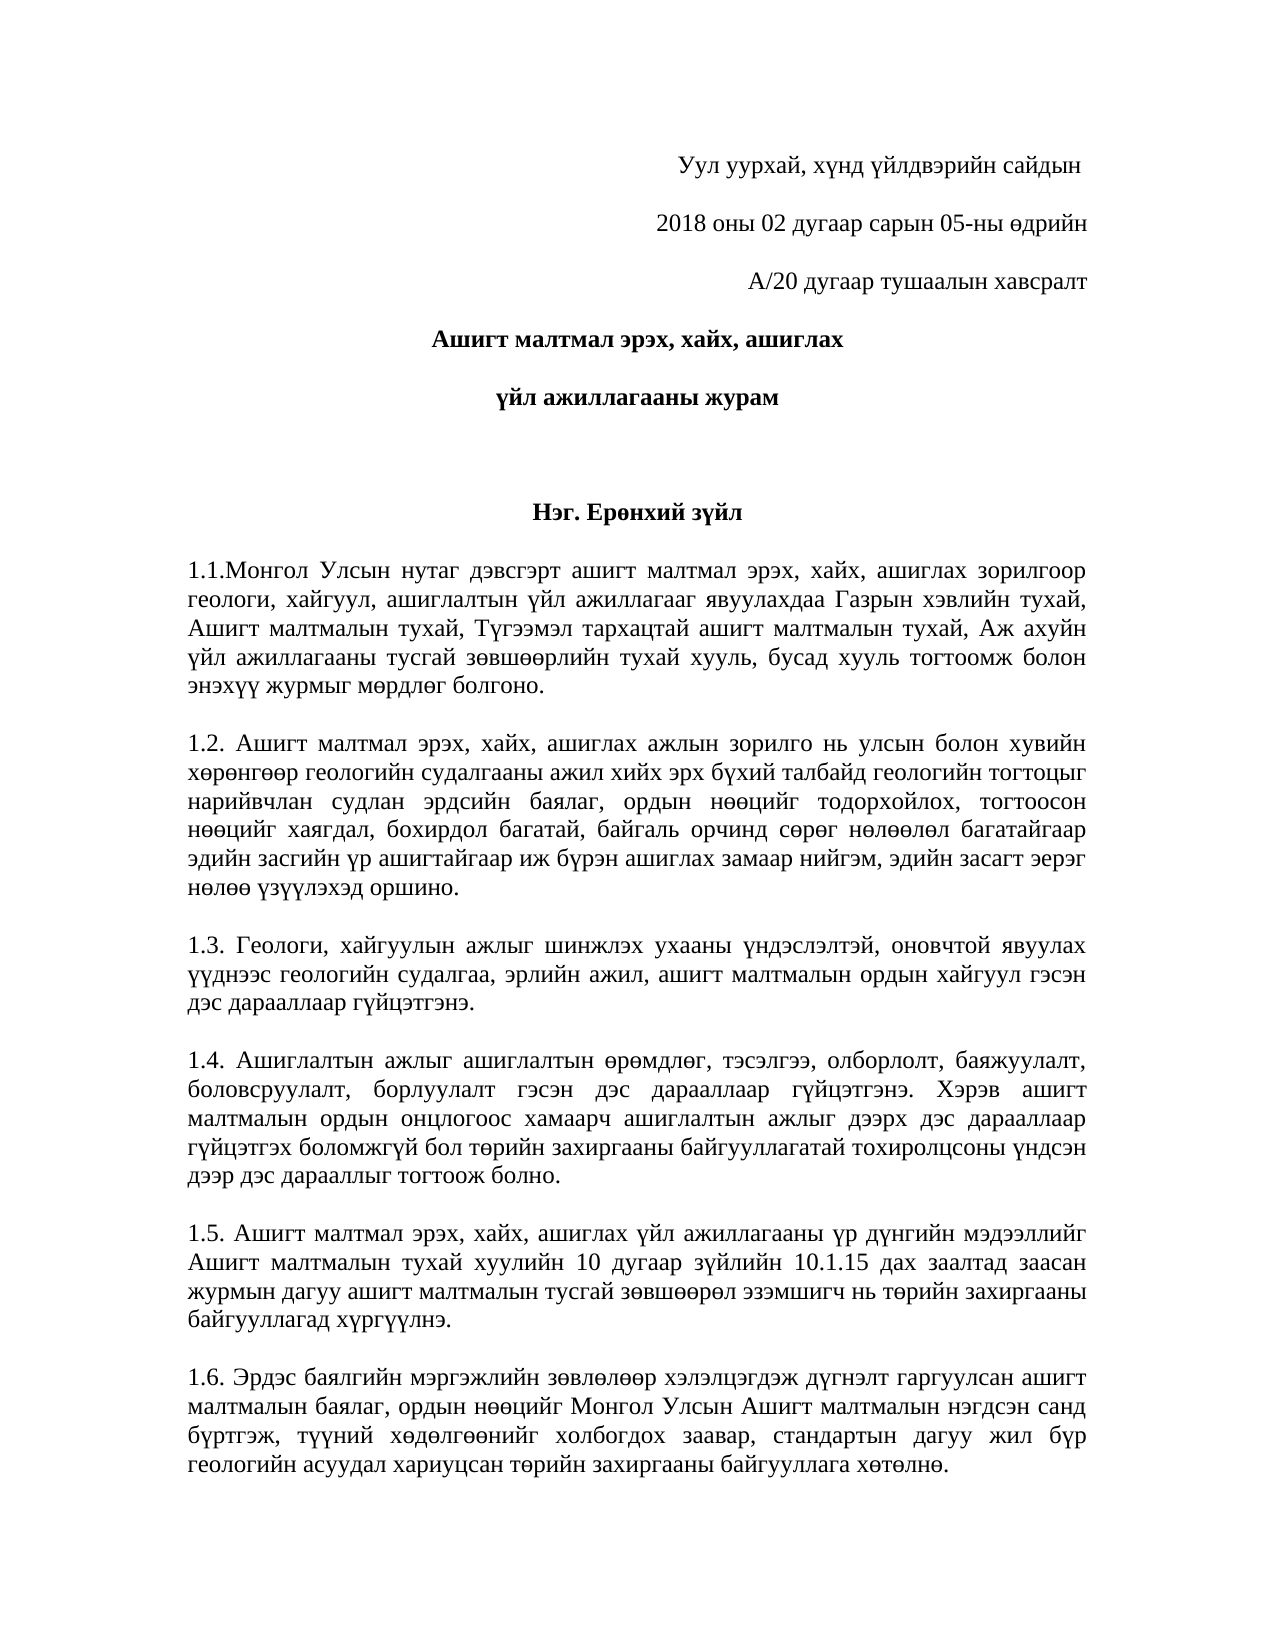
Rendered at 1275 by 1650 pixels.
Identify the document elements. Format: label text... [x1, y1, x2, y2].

text 1.4. Ашиглалтын ажлыг ашиглалтын өрөмдлөг, тэсэлгээ, олборлолт, баяжуулалт, боловсруулалт, борлуулалт гэсэн дэс дарааллаар гүйцэтгэнэ. Хэрэв ашигт малтмалын ордын онцлогоос хамаарч ашиглалтын ажлыг дээрх дэс дарааллаар гүйцэтгэх боломжгүй бол төрийн захиргааны байгууллагатай тохиролцсоны үндсэн дээр дэс дарааллыг тогтоож болно. [187, 1045, 1087, 1189]
text үйл ажиллагааны журам [187, 382, 1087, 410]
text 1.3. Геологи, хайгуулын ажлыг шинжлэх ухааны үндэслэлтэй, оновчтой явуулах үүднээс геологийн судалгаа, эрлийн ажил, ашигт малтмалын ордын хайгуул гэсэн дэс дарааллаар гүйцэтгэнэ. [187, 930, 1087, 1016]
text Ашигт малтмал эрэх, хайх, ашиглах [187, 324, 1087, 352]
text 2018 оны 02 дугаар сарын 05-ны өдрийн [187, 208, 1087, 237]
text 1.1.Монгол Улсын нутаг дэвсгэрт ашигт малтмал эрэх, хайх, ашиглах зорилгоор геологи, хайгуул, ашиглалтын үйл ажиллагааг явуулахдаа Газрын хэвлийн тухай, Ашигт малтмалын тухай, Түгээмэл тархацтай ашигт малтмалын тухай, Аж ахуйн үйл ажиллагааны тусгай зөвшөөрлийн тухай хууль, бусад хууль тогтоомж болон энэхүү журмыг мөрдлөг болгоно. [187, 555, 1087, 699]
text А/20 дугаар тушаалын хавсралт [187, 266, 1087, 294]
text 1.5. Ашигт малтмал эрэх, хайх, ашиглах үйл ажиллагааны үр дүнгийн мэдээллийг Ашигт малтмалын тухай хуулийн 10 дугаар зүйлийн 10.1.15 дах заалтад заасан журмын дагуу ашигт малтмалын тусгай зөвшөөрөл эзэмшигч нь төрийн захиргааны байгууллагад хүргүүлнэ. [187, 1218, 1087, 1333]
text Уул уурхай, хүнд үйлдвэрийн сайдын [187, 150, 1087, 179]
text 1.2. Ашигт малтмал эрэх, хайх, ашиглах ажлын зорилго нь улсын болон хувийн хөрөнгөөр геологийн судалгааны ажил хийх эрх бүхий талбайд геологийн тогтоцыг нарийвчлан судлан эрдсийн баялаг, ордын нөөцийг тодорхойлох, тогтоосон нөөцийг хаягдал, бохирдол багатай, байгаль орчинд сөрөг нөлөөлөл багатайгаар эдийн засгийн үр ашигтайгаар иж бүрэн ашиглах замаар нийгэм, эдийн засагт эерэг нөлөө үзүүлэхэд оршино. [187, 728, 1087, 901]
text Нэг. Ерөнхий зүйл [187, 497, 1087, 526]
text 1.6. Эрдэс баялгийн мэргэжлийн зөвлөлөөр хэлэлцэгдэж дүгнэлт гаргуулсан ашигт малтмалын баялаг, ордын нөөцийг Монгол Улсын Ашигт малтмалын нэгдсэн санд бүртгэж, түүний хөдөлгөөнийг холбогдох заавар, стандартын дагуу жил бүр геологийн асуудал хариуцсан төрийн захиргааны байгууллага хөтөлнө. [187, 1362, 1087, 1477]
